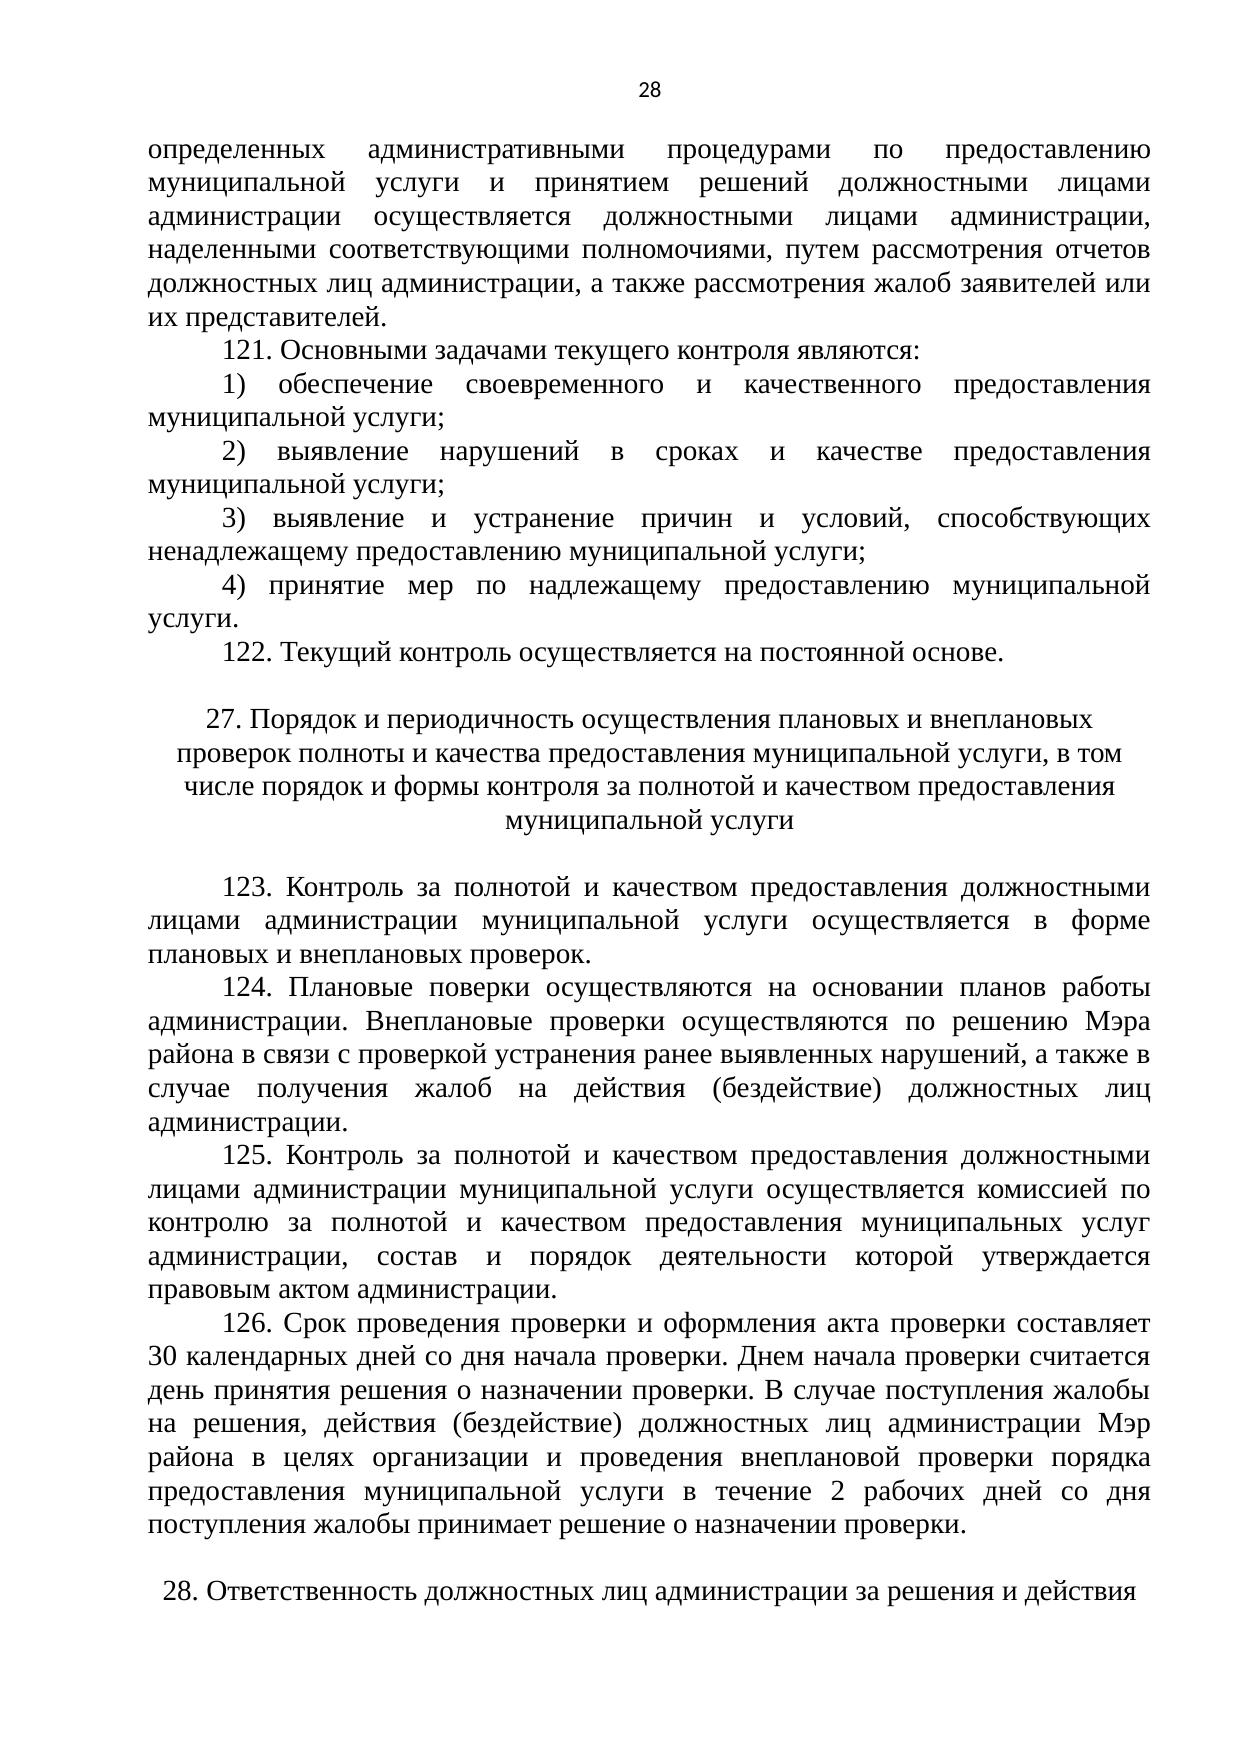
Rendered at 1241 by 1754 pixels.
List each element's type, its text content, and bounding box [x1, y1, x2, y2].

text 123. Контроль за полнотой и качеством предоставления должностными лицами администрации муниципальной услуги осуществляется в форме плановых и внеплановых проверок. [148, 869, 1152, 969]
text 2) выявление нарушений в сроках и качестве предоставления муниципальной услуги; [148, 433, 1152, 500]
text 3) выявление и устранение причин и условий, способствующих ненадлежащему предоставлению муниципальной услуги; [148, 500, 1152, 567]
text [148, 131, 1152, 332]
text 4) принятие мер по надлежащему предоставлению муниципальной услуги. [148, 567, 1152, 634]
text 121. Основными задачами текущего контроля являются: [148, 332, 1152, 366]
text 126. Срок проведения проверки и оформления акта проверки составляет 30 календарных дней со дня начала проверки. Днем начала проверки считается день принятия решения о назначении проверки. В случае поступления жалобы на решения, действия (бездействие) должностных лиц администрации Мэр района в целях организации и проведения внеплановой проверки порядка предоставления муниципальной услуги в течение 2 рабочих дней со дня поступления жалобы принимает решение о назначении проверки. [148, 1305, 1152, 1540]
text 27. Порядок и периодичность осуществления плановых и внеплановых проверок полноты и качества предоставления муниципальной услуги, в том числе порядок и формы контроля за полнотой и качеством предоставления муниципальной услуги [148, 701, 1152, 835]
text 125. Контроль за полнотой и качеством предоставления должностными лицами администрации муниципальной услуги осуществляется комиссией по контролю за полнотой и качеством предоставления муниципальных услуг администрации, состав и порядок деятельности которой утверждается правовым актом администрации. [148, 1137, 1152, 1305]
text 124. Плановые поверки осуществляются на основании планов работы администрации. Внеплановые проверки осуществляются по решению Мэра района в связи с проверкой устранения ранее выявленных нарушений, а также в случае получения жалоб на действия (бездействие) должностных лиц администрации. [148, 969, 1152, 1137]
text 122. Текущий контроль осуществляется на постоянной основе. [148, 634, 1152, 668]
text 1) обеспечение своевременного и качественного предоставления муниципальной услуги; [148, 366, 1152, 433]
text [148, 1573, 1152, 1607]
